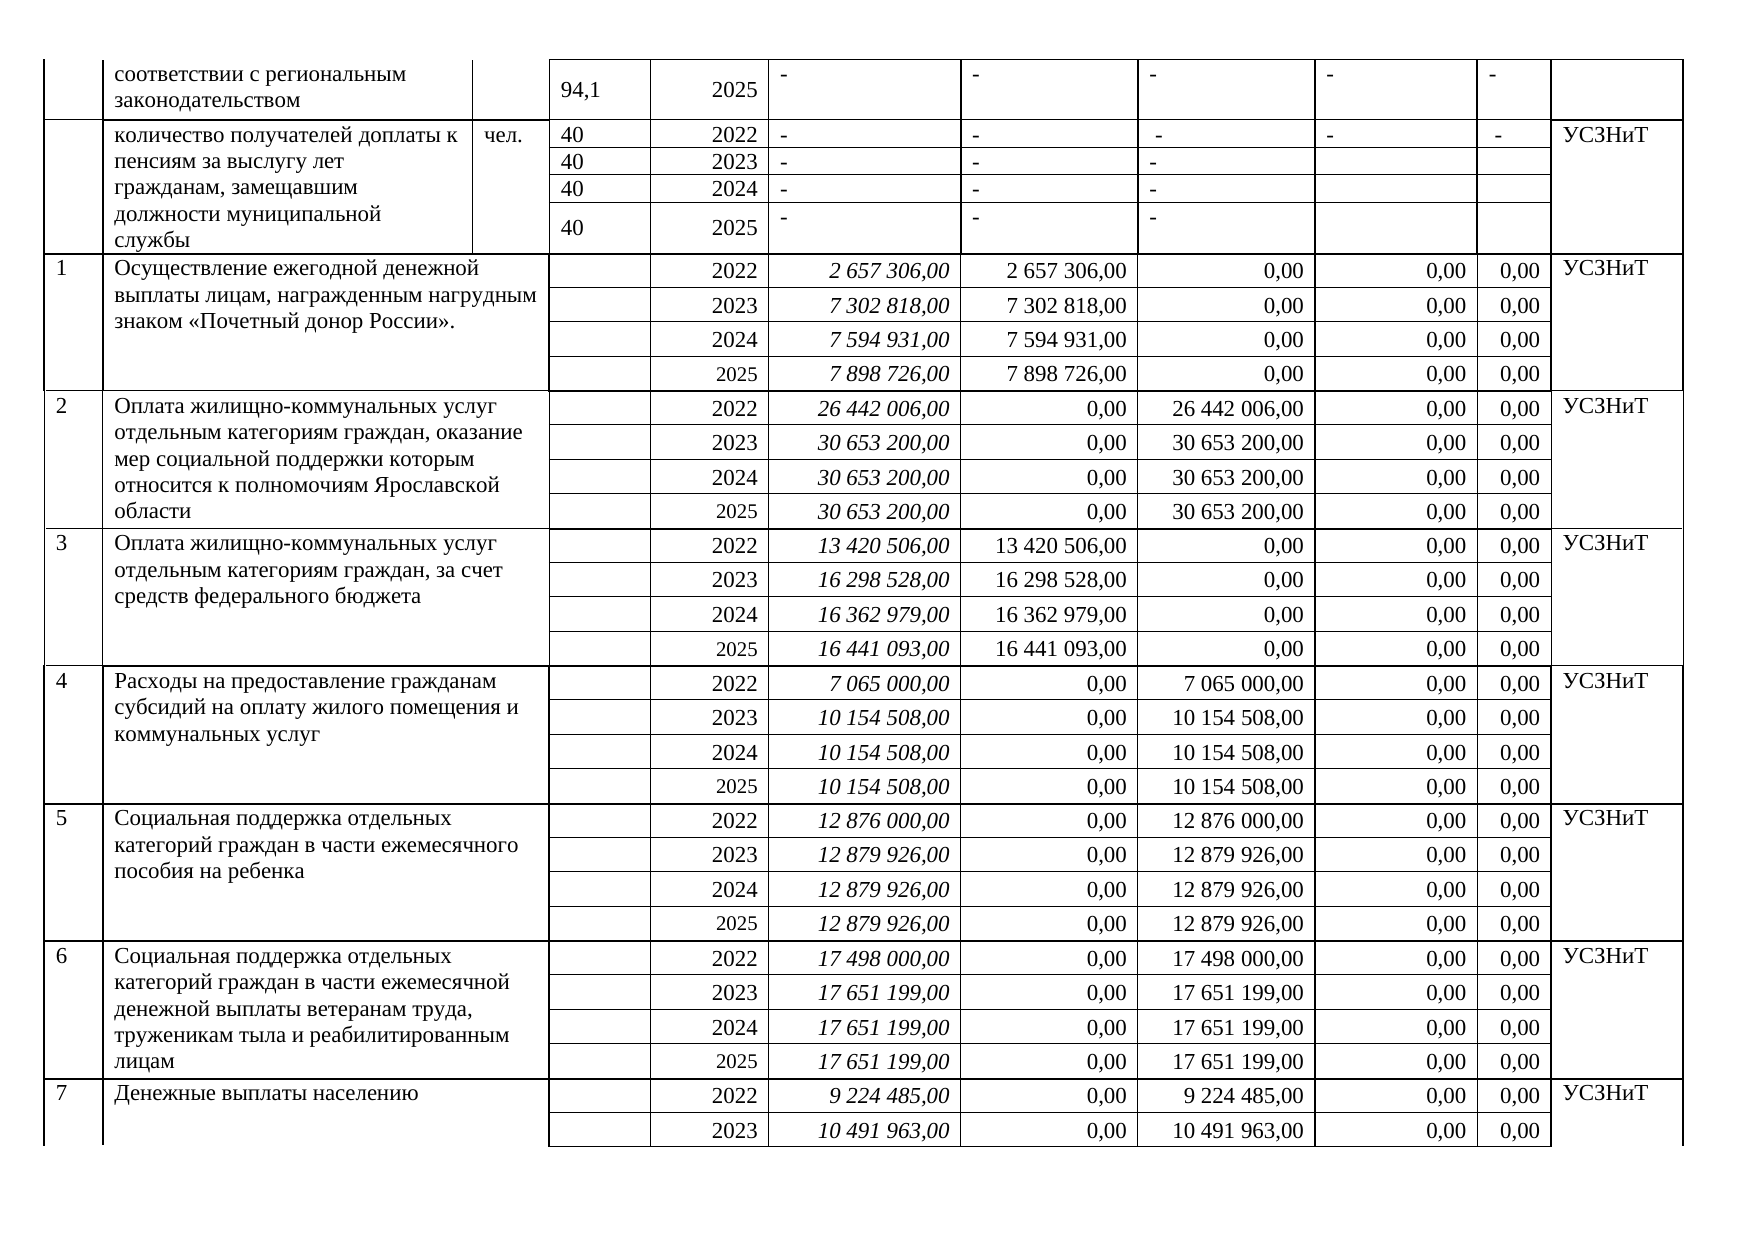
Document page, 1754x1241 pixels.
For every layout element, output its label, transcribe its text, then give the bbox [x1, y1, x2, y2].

table_cell 17 651 199,00 [1138, 1010, 1314, 1043]
table_cell 0,00 [1316, 1113, 1477, 1146]
table_cell [45, 120, 102, 252]
table_cell 0,00 [1478, 1113, 1550, 1146]
table_cell 0,00 [1478, 700, 1550, 734]
table_cell [550, 357, 650, 390]
table_cell 0,00 [1478, 838, 1550, 871]
table_cell 7 594 931,00 [769, 322, 960, 356]
table_cell - [1139, 148, 1314, 174]
table_cell 0,00 [1138, 357, 1314, 390]
table_cell 2023 [651, 700, 768, 734]
table_cell 0,00 [1316, 530, 1477, 562]
table_cell [550, 1080, 650, 1112]
table_cell 0,00 [961, 838, 1137, 871]
table_cell 0,00 [1478, 530, 1551, 562]
table_cell 40 [550, 148, 650, 174]
table_cell 0,00 [1478, 563, 1551, 596]
table_cell 94,1 [550, 60, 650, 118]
table_cell 17 651 199,00 [1138, 1044, 1314, 1077]
table_cell 0,00 [1478, 735, 1550, 768]
table_cell 0,00 [1478, 425, 1551, 459]
table_cell 0,00 [961, 1080, 1137, 1112]
table_cell [550, 1044, 650, 1077]
table_cell 30 653 200,00 [1138, 425, 1314, 459]
table_cell [550, 735, 650, 768]
table_cell 16 298 528,00 [769, 563, 960, 596]
table_cell 2024 [651, 872, 768, 906]
table_cell 2023 [651, 975, 768, 1009]
table_cell 0,00 [961, 494, 1137, 527]
table_cell 12 876 000,00 [1138, 805, 1314, 837]
table_cell 0,00 [1316, 357, 1477, 390]
table_cell 7 302 818,00 [961, 288, 1137, 321]
table_cell [1478, 203, 1550, 252]
table_cell 0,00 [1316, 700, 1477, 734]
table_cell 2025 [651, 769, 768, 802]
table_cell 0,00 [1316, 288, 1477, 321]
table_cell 12 879 926,00 [769, 838, 960, 871]
table_cell - [962, 148, 1137, 174]
table_cell 2023 [651, 425, 768, 459]
table_cell 0,00 [1478, 632, 1551, 665]
table_cell 2022 [651, 1080, 768, 1112]
table_cell 16 298 528,00 [961, 563, 1137, 596]
table_cell 2022 [651, 120, 768, 147]
table_cell - [769, 175, 960, 202]
table_cell 4 [45, 666, 102, 802]
table_cell УСЗНиТ [1552, 391, 1683, 527]
table_cell 0,00 [1316, 1044, 1477, 1077]
table_cell 9 224 485,00 [769, 1080, 960, 1112]
table_cell [550, 975, 650, 1009]
table_cell [550, 425, 650, 459]
table_cell 12 879 926,00 [1138, 838, 1314, 871]
table_cell - [769, 203, 960, 252]
table_cell 0,00 [1478, 769, 1550, 802]
table_cell 0,00 [961, 667, 1137, 699]
table_cell [550, 288, 650, 321]
table_cell - [962, 203, 1137, 252]
table_cell 40 [550, 175, 650, 202]
table_cell 10 154 508,00 [1138, 700, 1314, 734]
table_cell [550, 907, 650, 940]
table_cell 30 653 200,00 [769, 460, 960, 493]
table_cell - [1139, 203, 1314, 252]
table_cell 0,00 [1478, 667, 1550, 699]
table_cell Денежные выплаты населению [103, 1080, 548, 1146]
table_cell 17 651 199,00 [769, 1010, 960, 1043]
table_cell 0,00 [1138, 597, 1314, 631]
table_cell 0,00 [1478, 907, 1550, 940]
table_cell 0,00 [961, 872, 1137, 906]
table_cell 2022 [651, 805, 768, 837]
table_cell [550, 872, 650, 906]
table_cell [550, 838, 650, 871]
table_cell 7 594 931,00 [961, 322, 1137, 356]
table_cell - [1316, 60, 1476, 118]
table_cell - [1139, 175, 1314, 202]
table_cell 2022 [651, 392, 768, 424]
table_cell 0,00 [961, 700, 1137, 734]
table_cell 7 898 726,00 [961, 357, 1137, 390]
table_cell 0,00 [1316, 942, 1477, 974]
table_cell - [962, 175, 1137, 202]
table_cell 10 154 508,00 [769, 700, 960, 734]
table_cell 0,00 [1316, 735, 1477, 768]
table_cell 0,00 [1316, 322, 1477, 356]
table_cell 2025 [651, 632, 768, 665]
table_cell 17 498 000,00 [769, 942, 960, 974]
table_cell УСЗНиТ [1552, 528, 1683, 665]
table_cell 30 653 200,00 [1138, 494, 1314, 527]
table_cell 2022 [651, 942, 768, 974]
table_cell - [962, 60, 1137, 118]
table_cell 0,00 [1316, 838, 1477, 871]
table_cell 2024 [651, 322, 768, 356]
table_cell [1478, 175, 1550, 202]
table_cell 2025 [651, 203, 768, 252]
table_cell [550, 667, 650, 699]
table_cell 0,00 [1316, 460, 1477, 493]
table_cell УСЗНиТ [1552, 255, 1682, 390]
table_cell 0,00 [1478, 1010, 1550, 1043]
table_cell [550, 530, 650, 562]
table_cell 0,00 [961, 975, 1137, 1009]
table_cell 7 065 000,00 [769, 667, 960, 699]
table_cell УСЗНиТ [1552, 121, 1682, 252]
table_cell 10 154 508,00 [1138, 769, 1314, 802]
table_cell 0,00 [961, 907, 1137, 940]
table_cell [550, 597, 650, 631]
table_cell 2024 [651, 460, 768, 493]
table_cell 0,00 [1316, 632, 1477, 665]
table_cell - [1478, 120, 1550, 147]
table_cell 0,00 [1478, 872, 1550, 906]
table_cell 12 879 926,00 [1138, 872, 1314, 906]
table_cell 17 651 199,00 [1138, 975, 1314, 1009]
table_cell 30 653 200,00 [769, 425, 960, 459]
table_cell 0,00 [1138, 288, 1314, 321]
table_cell 0,00 [1138, 530, 1314, 562]
table_cell 5 [45, 805, 102, 940]
table_cell УСЗНиТ [1552, 1080, 1682, 1146]
table_cell 0,00 [1138, 563, 1314, 596]
table_cell 26 442 006,00 [769, 392, 960, 424]
table_cell [550, 805, 650, 837]
table_cell 0,00 [1478, 1080, 1550, 1112]
table_cell 12 879 926,00 [769, 872, 960, 906]
table_cell Оплата жилищно-коммунальных услуг отдельным категориям граждан, за счет средств федерального бюджета [103, 529, 549, 665]
table_cell 0,00 [961, 1113, 1137, 1146]
table_cell УСЗНиТ [1552, 666, 1682, 802]
table_cell [550, 1010, 650, 1043]
table_cell [550, 563, 650, 596]
table_cell [550, 1113, 650, 1146]
table_cell 0,00 [1316, 392, 1477, 424]
table_cell УСЗНиТ [1552, 805, 1682, 940]
table_cell 2025 [651, 1044, 768, 1077]
table_cell 0,00 [1316, 255, 1477, 287]
table_cell 16 362 979,00 [961, 597, 1137, 631]
table_cell [1478, 148, 1550, 174]
table_cell 0,00 [1316, 975, 1477, 1009]
table_cell 40 [550, 120, 650, 147]
table_cell - [962, 120, 1137, 147]
table_cell 0,00 [1478, 975, 1550, 1009]
table_cell 1 [45, 255, 102, 390]
table_cell 0,00 [961, 769, 1137, 802]
table_cell количество получателей доплаты к пенсиям за выслугу лет гражданам, замещавшим должности муниципальной службы [104, 121, 472, 252]
table_cell 3 [45, 529, 102, 665]
table_cell 16 362 979,00 [769, 597, 960, 631]
table_cell 0,00 [1478, 357, 1550, 390]
table_cell 0,00 [961, 942, 1137, 974]
table_cell [1316, 148, 1476, 174]
table_cell [550, 460, 650, 493]
table_cell 0,00 [1316, 1080, 1477, 1112]
table_cell 2023 [651, 1113, 768, 1146]
table_cell [550, 494, 650, 527]
table_cell 0,00 [1478, 288, 1550, 321]
table_cell 10 154 508,00 [1138, 735, 1314, 768]
table_cell [550, 392, 650, 424]
table_cell 2022 [651, 667, 768, 699]
table_cell 10 154 508,00 [769, 769, 960, 802]
table_cell 10 154 508,00 [769, 735, 960, 768]
table_cell 0,00 [1478, 460, 1551, 493]
table_cell 2023 [651, 148, 768, 174]
table_cell 0,00 [1316, 805, 1477, 837]
table_cell 17 651 199,00 [769, 975, 960, 1009]
table_cell 2024 [651, 175, 768, 202]
table_cell 2 [45, 391, 102, 527]
table_cell 16 441 093,00 [769, 632, 960, 665]
table_cell - [1139, 60, 1314, 118]
table_cell [550, 632, 650, 665]
table_cell - [1316, 120, 1476, 147]
table_cell 12 879 926,00 [1138, 907, 1314, 940]
table_cell 0,00 [1478, 322, 1550, 356]
table_cell Социальная поддержка отдельных категорий граждан в части ежемесячного пособия на ребенка [104, 805, 548, 940]
table_cell 0,00 [1478, 1044, 1550, 1077]
table_cell 0,00 [1316, 872, 1477, 906]
table_cell 0,00 [1478, 597, 1551, 631]
table_cell 40 [550, 203, 650, 252]
table_cell 0,00 [1478, 494, 1551, 527]
table_cell 0,00 [1478, 942, 1550, 974]
table_cell [550, 700, 650, 734]
table_cell 13 420 506,00 [961, 530, 1137, 562]
table_cell 30 653 200,00 [1138, 460, 1314, 493]
table_cell [1316, 175, 1476, 202]
table_cell 26 442 006,00 [1138, 392, 1314, 424]
table_cell [550, 769, 650, 802]
table_cell 2025 [651, 494, 768, 527]
table_cell [550, 942, 650, 974]
table_cell 0,00 [961, 1010, 1137, 1043]
table_cell 17 651 199,00 [769, 1044, 960, 1077]
table_cell 12 879 926,00 [769, 907, 960, 940]
table_cell 2 657 306,00 [961, 255, 1137, 287]
table_cell [550, 322, 650, 356]
table_cell 2023 [651, 563, 768, 596]
table_cell [550, 255, 650, 287]
table_cell - [769, 60, 960, 118]
table_cell 0,00 [1316, 494, 1477, 527]
table_cell 9 224 485,00 [1138, 1080, 1314, 1112]
table_cell 0,00 [1478, 392, 1551, 424]
table_cell 2023 [651, 838, 768, 871]
table_cell 2 657 306,00 [769, 255, 960, 287]
table_cell 6 [45, 942, 102, 1077]
table_cell 0,00 [1316, 1010, 1477, 1043]
table_cell Оплата жилищно-коммунальных услуг отдельным категориям граждан, оказание мер социальной поддержки которым относится к полномочиям Ярославской области [103, 391, 549, 527]
table_cell 7 898 726,00 [769, 357, 960, 390]
table_cell 2022 [651, 530, 768, 562]
table_cell 0,00 [961, 805, 1137, 837]
table_cell 7 302 818,00 [769, 288, 960, 321]
table_cell 12 876 000,00 [769, 805, 960, 837]
table_cell - [1478, 60, 1550, 118]
table_cell 0,00 [961, 425, 1137, 459]
table_cell чел. [473, 121, 549, 252]
table_cell 0,00 [1316, 425, 1477, 459]
table_cell 0,00 [961, 392, 1137, 424]
table_cell 13 420 506,00 [769, 530, 960, 562]
table_cell 0,00 [1478, 255, 1550, 287]
table_cell 0,00 [1138, 255, 1314, 287]
table_cell 0,00 [961, 1044, 1137, 1077]
table_cell 0,00 [1478, 805, 1550, 837]
table_cell 0,00 [1316, 667, 1477, 699]
table_cell 10 491 963,00 [1138, 1113, 1314, 1146]
table_cell 7 065 000,00 [1138, 667, 1314, 699]
table_cell 0,00 [961, 460, 1137, 493]
table_cell 0,00 [1316, 597, 1477, 631]
table_cell 2024 [651, 735, 768, 768]
table_cell 0,00 [1316, 563, 1477, 596]
table_cell 2024 [651, 597, 768, 631]
table_cell 2025 [651, 60, 768, 118]
table_cell 0,00 [1138, 632, 1314, 665]
table_cell 0,00 [1316, 769, 1477, 802]
table_cell 2023 [651, 288, 768, 321]
table_cell УСЗНиТ [1552, 942, 1682, 1077]
table_cell 7 [45, 1080, 103, 1146]
table_cell 30 653 200,00 [769, 494, 960, 527]
table_cell - [769, 148, 960, 174]
table_cell 17 498 000,00 [1138, 942, 1314, 974]
table_cell 2022 [651, 255, 768, 287]
table_cell - [1139, 120, 1314, 147]
table_cell 10 491 963,00 [769, 1113, 960, 1146]
table_cell 2025 [651, 357, 768, 390]
table_cell 16 441 093,00 [961, 632, 1137, 665]
table_cell 2024 [651, 1010, 768, 1043]
table_cell Социальная поддержка отдельных категорий граждан в части ежемесячной денежной выплаты ветеранам труда, труженикам тыла и реабилитированным лицам [104, 942, 548, 1077]
table_cell Расходы на предоставление гражданам субсидий на оплату жилого помещения и коммунальных услуг [104, 667, 548, 802]
table_cell Осуществление ежегодной денежной выплаты лицам, награжденным нагрудным знаком «Почетный донор России». [104, 255, 548, 390]
table_cell - [769, 120, 960, 147]
table_cell 0,00 [961, 735, 1137, 768]
table_cell [1316, 203, 1476, 252]
table_cell 2025 [651, 907, 768, 940]
table_cell 0,00 [1316, 907, 1477, 940]
table_cell 0,00 [1138, 322, 1314, 356]
